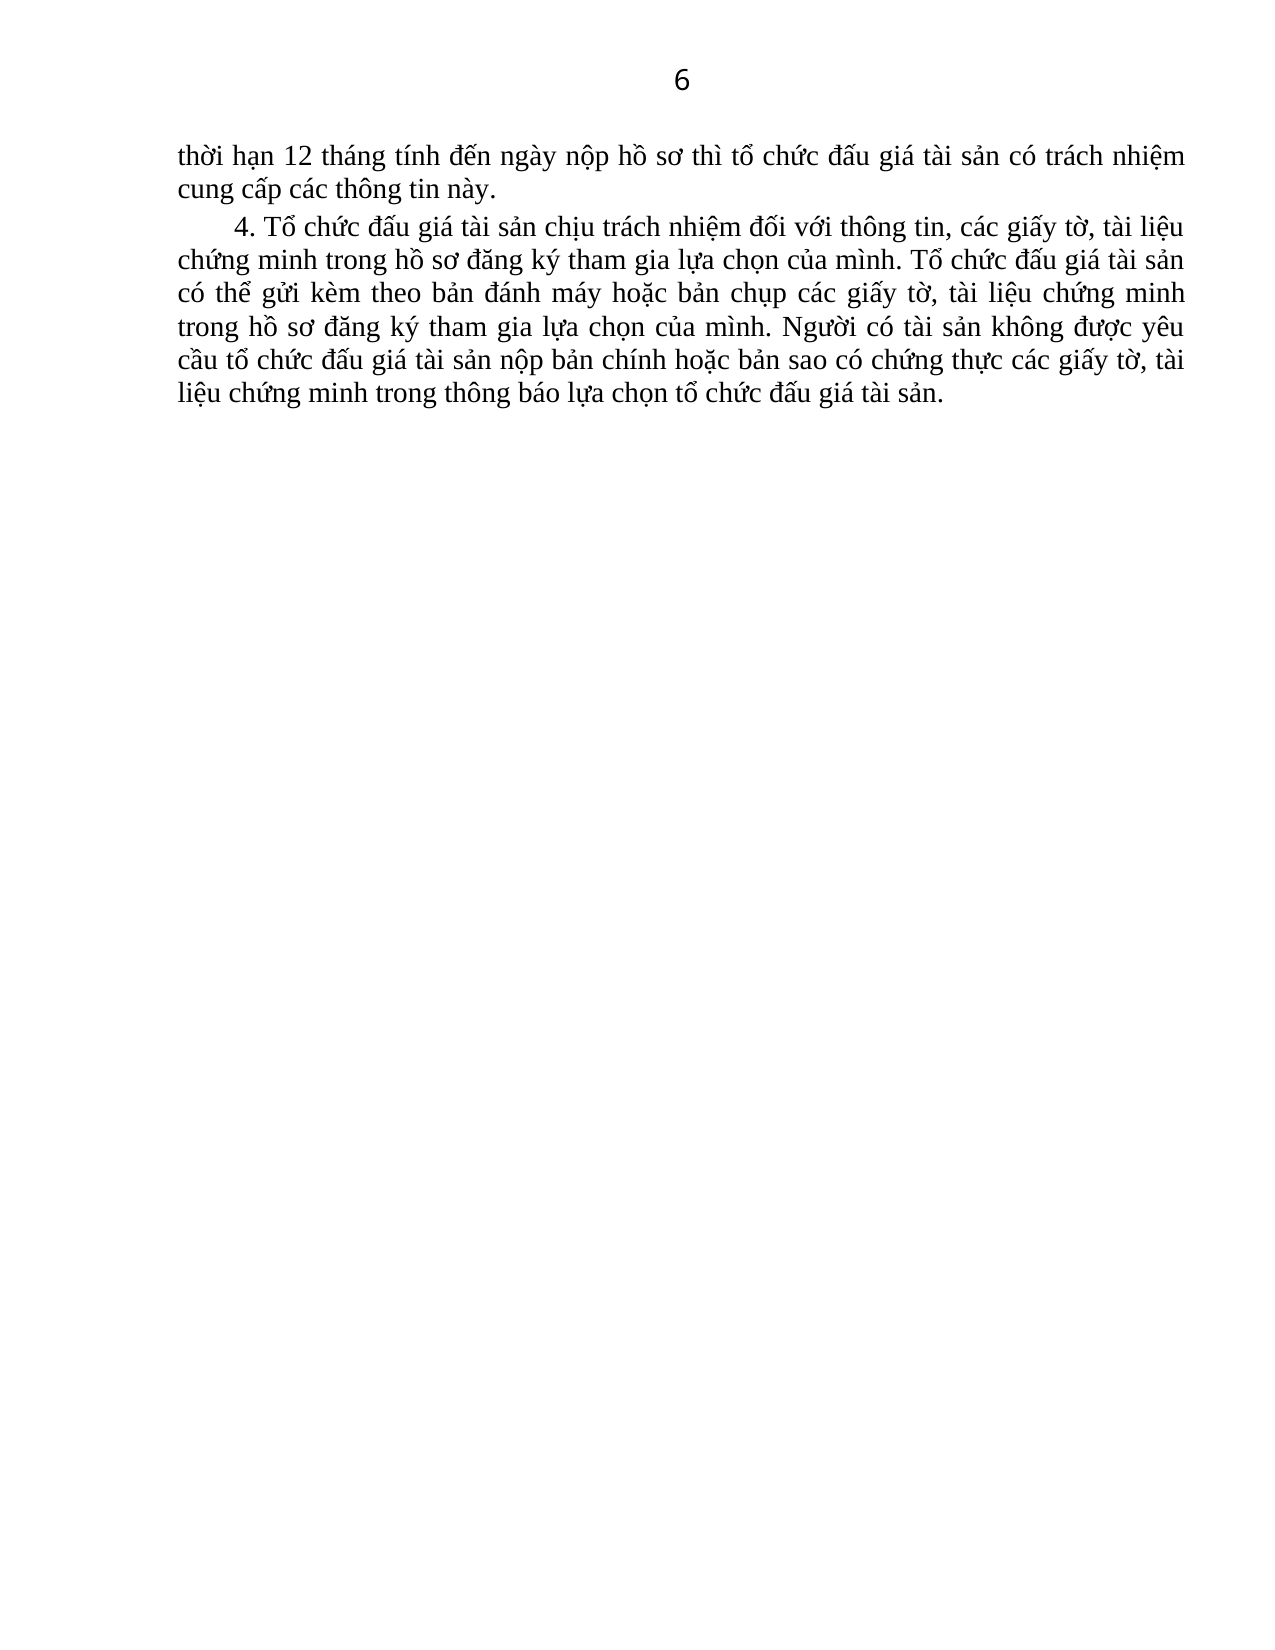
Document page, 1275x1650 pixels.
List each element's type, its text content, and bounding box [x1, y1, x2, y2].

text 4. Tổ chức đấu giá tài sản chịu trách nhiệm đối với thông tin, các giấy tờ, tài liệu chứng minh trong hồ sơ đăng ký tham gia lựa chọn của mình. Tổ chức đấu giá tài sản có thể gửi kèm theo bản đánh máy hoặc bản chụp các giấy tờ, tài liệu chứng minh trong hồ sơ đăng ký tham gia lựa chọn của mình. Người có tài sản không được yêu cầu tổ chức đấu giá tài sản nộp bản chính hoặc bản sao có chứng thực các giấy tờ, tài liệu chứng minh trong thông báo lựa chọn tổ chức đấu giá tài sản. [177, 209, 1186, 409]
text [177, 138, 1186, 205]
